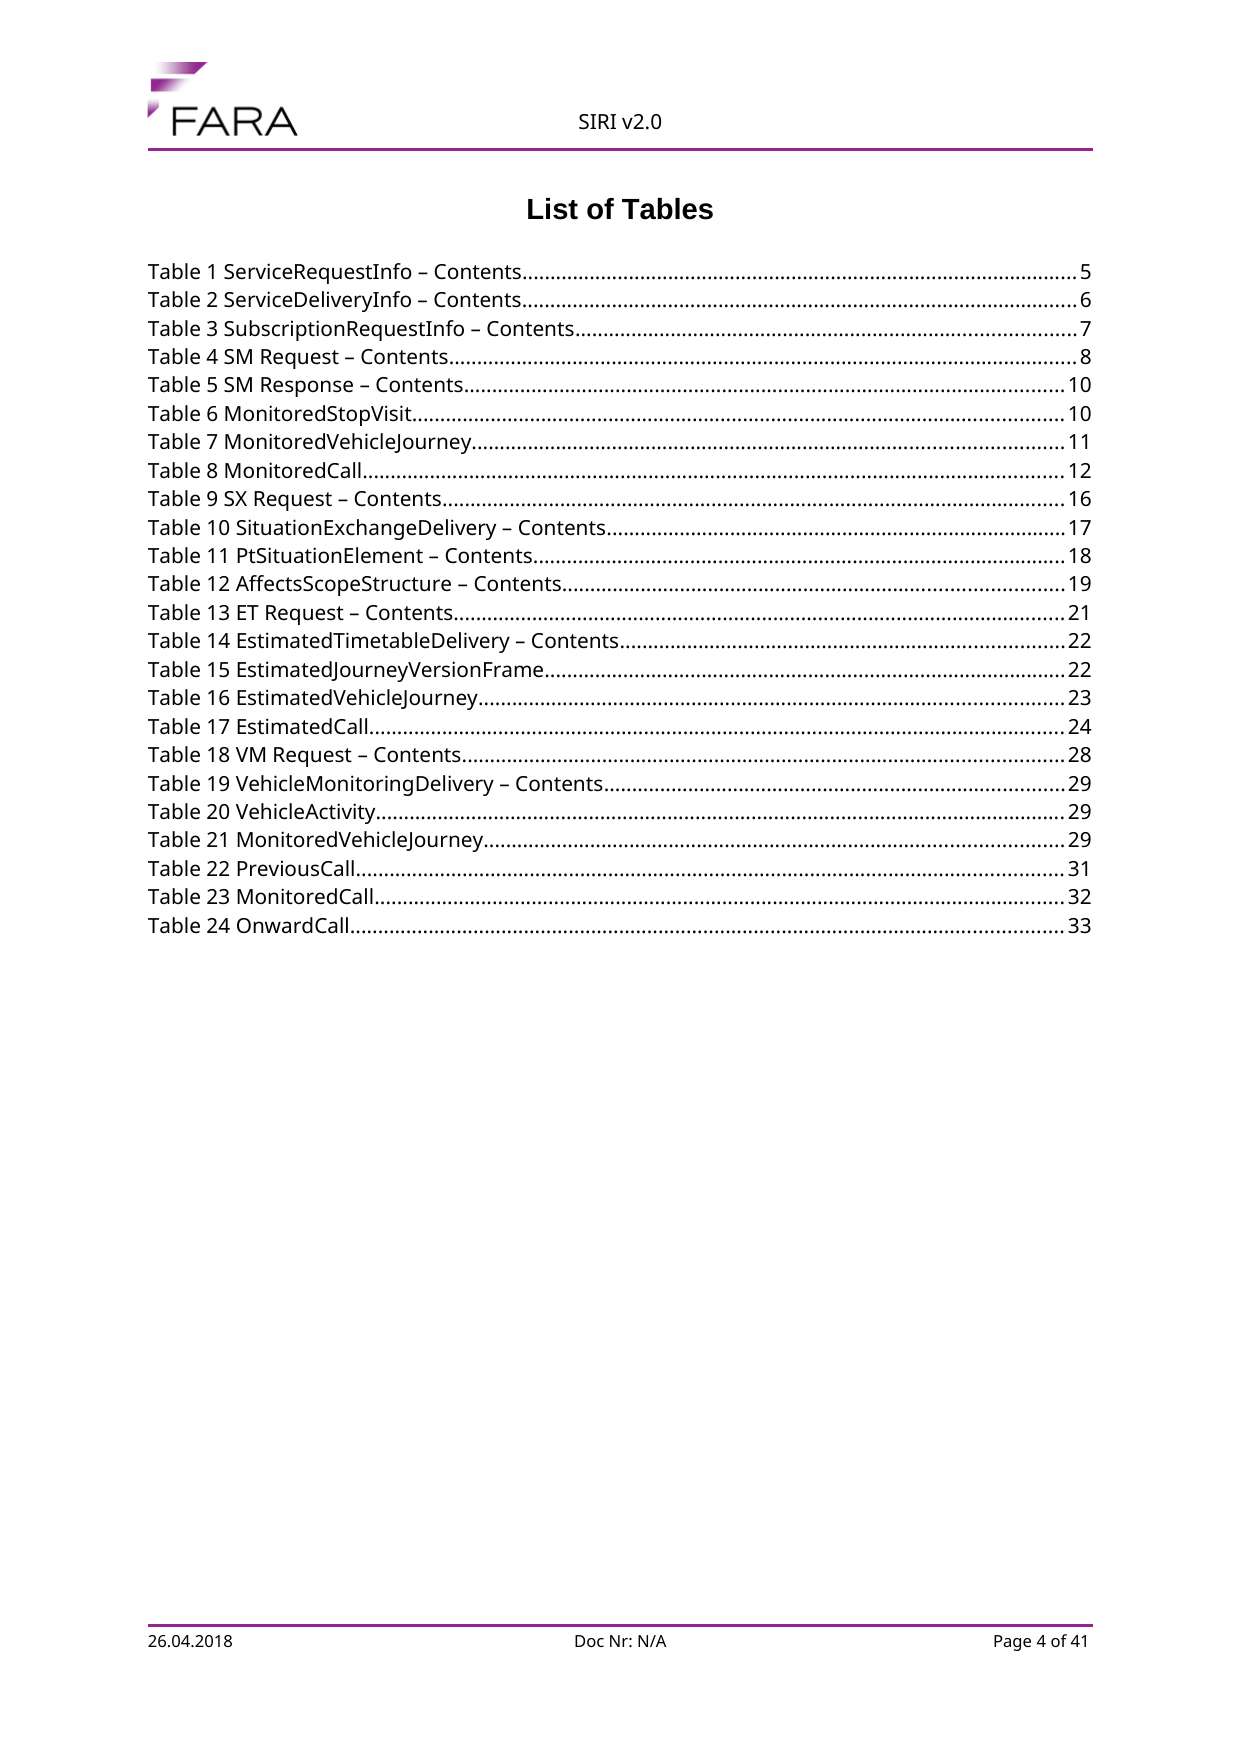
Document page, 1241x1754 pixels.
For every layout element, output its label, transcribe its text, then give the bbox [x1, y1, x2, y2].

text Table 13 ET Request – Contents 21 [148, 598, 1092, 626]
text Table 17 EstimatedCall 24 [148, 712, 1092, 740]
text Table 14 EstimatedTimetableDelivery – Contents 22 [148, 626, 1092, 655]
text Table 23 MonitoredCall 32 [148, 882, 1092, 911]
picture [147, 62, 298, 136]
text Table 15 EstimatedJourneyVersionFrame 22 [148, 655, 1092, 683]
text Table 11 PtSituationElement – Contents 18 [148, 541, 1092, 569]
text Table 10 SituationExchangeDelivery – Contents 17 [148, 513, 1092, 541]
text Table 22 PreviousCall 31 [148, 854, 1092, 882]
text Table 8 MonitoredCall 12 [148, 456, 1092, 484]
text Table 20 VehicleActivity 29 [148, 797, 1092, 826]
text Table 19 VehicleMonitoringDelivery – Contents 29 [148, 769, 1092, 797]
text Table 24 OnwardCall 33 [148, 911, 1092, 939]
text Table 4 SM Request – Contents 8 [148, 342, 1092, 371]
text Table 1 ServiceRequestInfo – Contents 5 [148, 257, 1092, 285]
text Table 6 MonitoredStopVisit 10 [148, 399, 1092, 427]
text Table 2 ServiceDeliveryInfo – Contents 6 [148, 285, 1092, 314]
text List of Tables [148, 192, 1092, 226]
text Table 12 AffectsScopeStructure – Contents 19 [148, 569, 1092, 598]
text Table 9 SX Request – Contents 16 [148, 484, 1092, 513]
text Table 5 SM Response – Contents 10 [148, 371, 1092, 399]
text Table 18 VM Request – Contents 28 [148, 740, 1092, 769]
text Table 21 MonitoredVehicleJourney 29 [148, 826, 1092, 854]
text Table 3 SubscriptionRequestInfo – Contents 7 [148, 314, 1092, 342]
text Table 7 MonitoredVehicleJourney 11 [148, 427, 1092, 456]
text Table 16 EstimatedVehicleJourney 23 [148, 683, 1092, 712]
